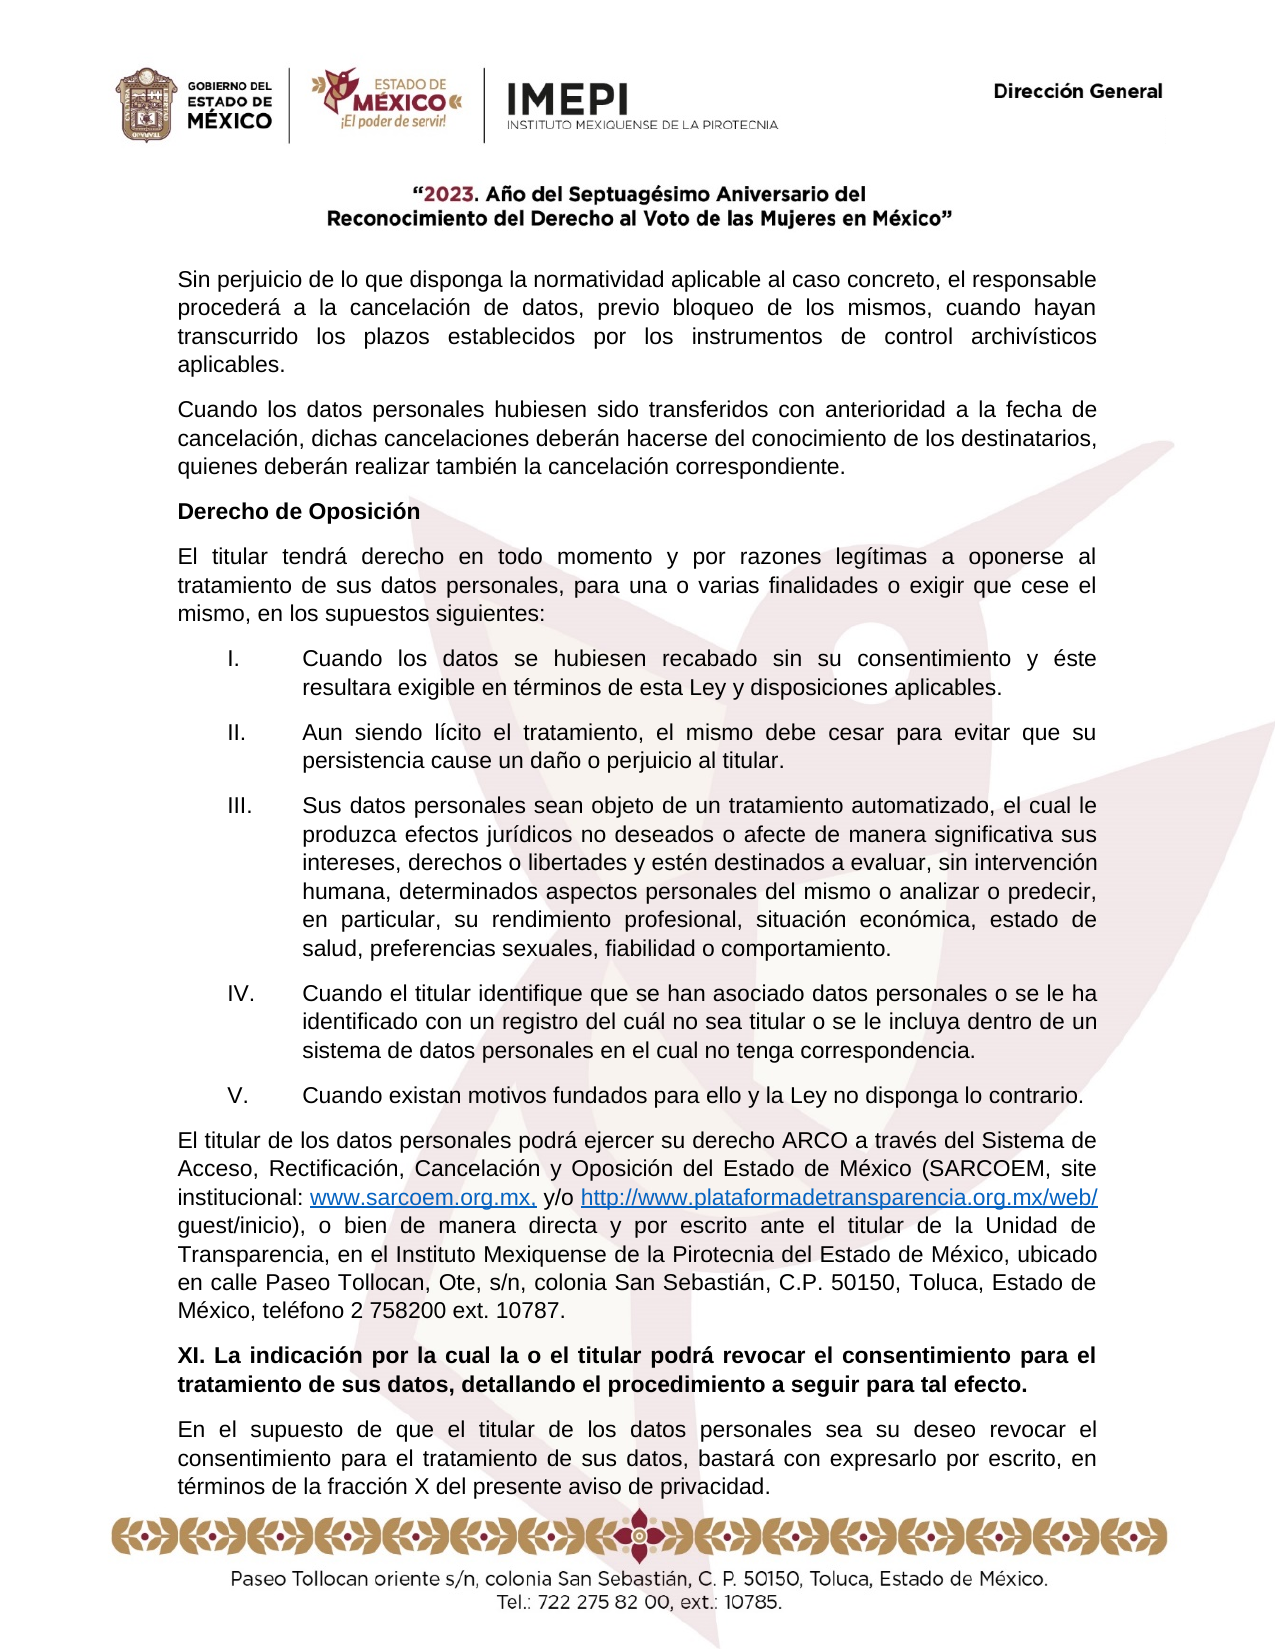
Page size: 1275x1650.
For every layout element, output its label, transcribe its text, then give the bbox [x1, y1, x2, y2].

text Derecho de Oposición [177, 498, 1098, 524]
text Sin perjuicio de lo que disponga la normatividad aplicable al caso concreto, el responsable procederá a la cancelación de datos, previo bloqueo de los mismos, cuando hayan transcurrido los plazos establecidos por los instrumentos de control archivísticos aplicables. [177, 266, 1098, 377]
list Cuando existan motivos fundados para ello y la Ley no disponga lo contrario. [227, 1082, 1098, 1108]
picture [2, 2, 1275, 1649]
text XI. La indicación por la cual la o el titular podrá revocar el consentimiento para el tratamiento de sus datos, detallando el procedimiento a seguir para tal efecto. [177, 1342, 1098, 1397]
text El titular de los datos personales podrá ejercer su derecho ARCO a través del Sistema de Acceso, Rectificación, Cancelación y Oposición del Estado de México (SARCOEM, site institucional: www.sarcoem.org.mx, y/o http://www.plataformadetransparencia.org.mx/web/ guest/inicio), o bien de manera directa y por escrito ante el titular de la Unidad de Transparencia, en el Instituto Mexiquense de la Pirotecnia del Estado de México, ubicado en calle Paseo Tollocan, Ote, s/n, colonia San Sebastián, C.P. 50150, Toluca, Estado de México, teléfono 2 758200 ext. 10787. [177, 1127, 1098, 1324]
text El titular tendrá derecho en todo momento y por razones legítimas a oponerse al tratamiento de sus datos personales, para una o varias finalidades o exigir que cese el mismo, en los supuestos siguientes: [177, 543, 1098, 627]
text En el supuesto de que el titular de los datos personales sea su deseo revocar el consentimiento para el tratamiento de sus datos, bastará con expresarlo por escrito, en términos de la fracción X del presente aviso de privacidad. [177, 1416, 1098, 1499]
list Cuando el titular identifique que se han asociado datos personales o se le ha identificado con un registro del cuál no sea titular o se le incluya dentro de un sistema de datos personales en el cual no tenga correspondencia. [227, 980, 1098, 1063]
text Cuando los datos personales hubiesen sido transferidos con anterioridad a la fecha de cancelación, dichas cancelaciones deberán hacerse del conocimiento de los destinatarios, quienes deberán realizar también la cancelación correspondiente. [177, 396, 1098, 479]
list Cuando los datos se hubiesen recabado sin su consentimiento y éste resultara exigible en términos de esta Ley y disposiciones aplicables. [227, 645, 1098, 700]
list Aun siendo lícito el tratamiento, el mismo debe cesar para evitar que su persistencia cause un daño o perjuicio al titular. [227, 719, 1098, 774]
list Sus datos personales sean objeto de un tratamiento automatizado, el cual le produzca efectos jurídicos no deseados o afecte de manera significativa sus intereses, derechos o libertades y estén destinados a evaluar, sin intervención humana, determinados aspectos personales del mismo o analizar o predecir, en particular, su rendimiento profesional, situación económica, estado de salud, preferencias sexuales, fiabilidad o comportamiento. [227, 792, 1098, 961]
